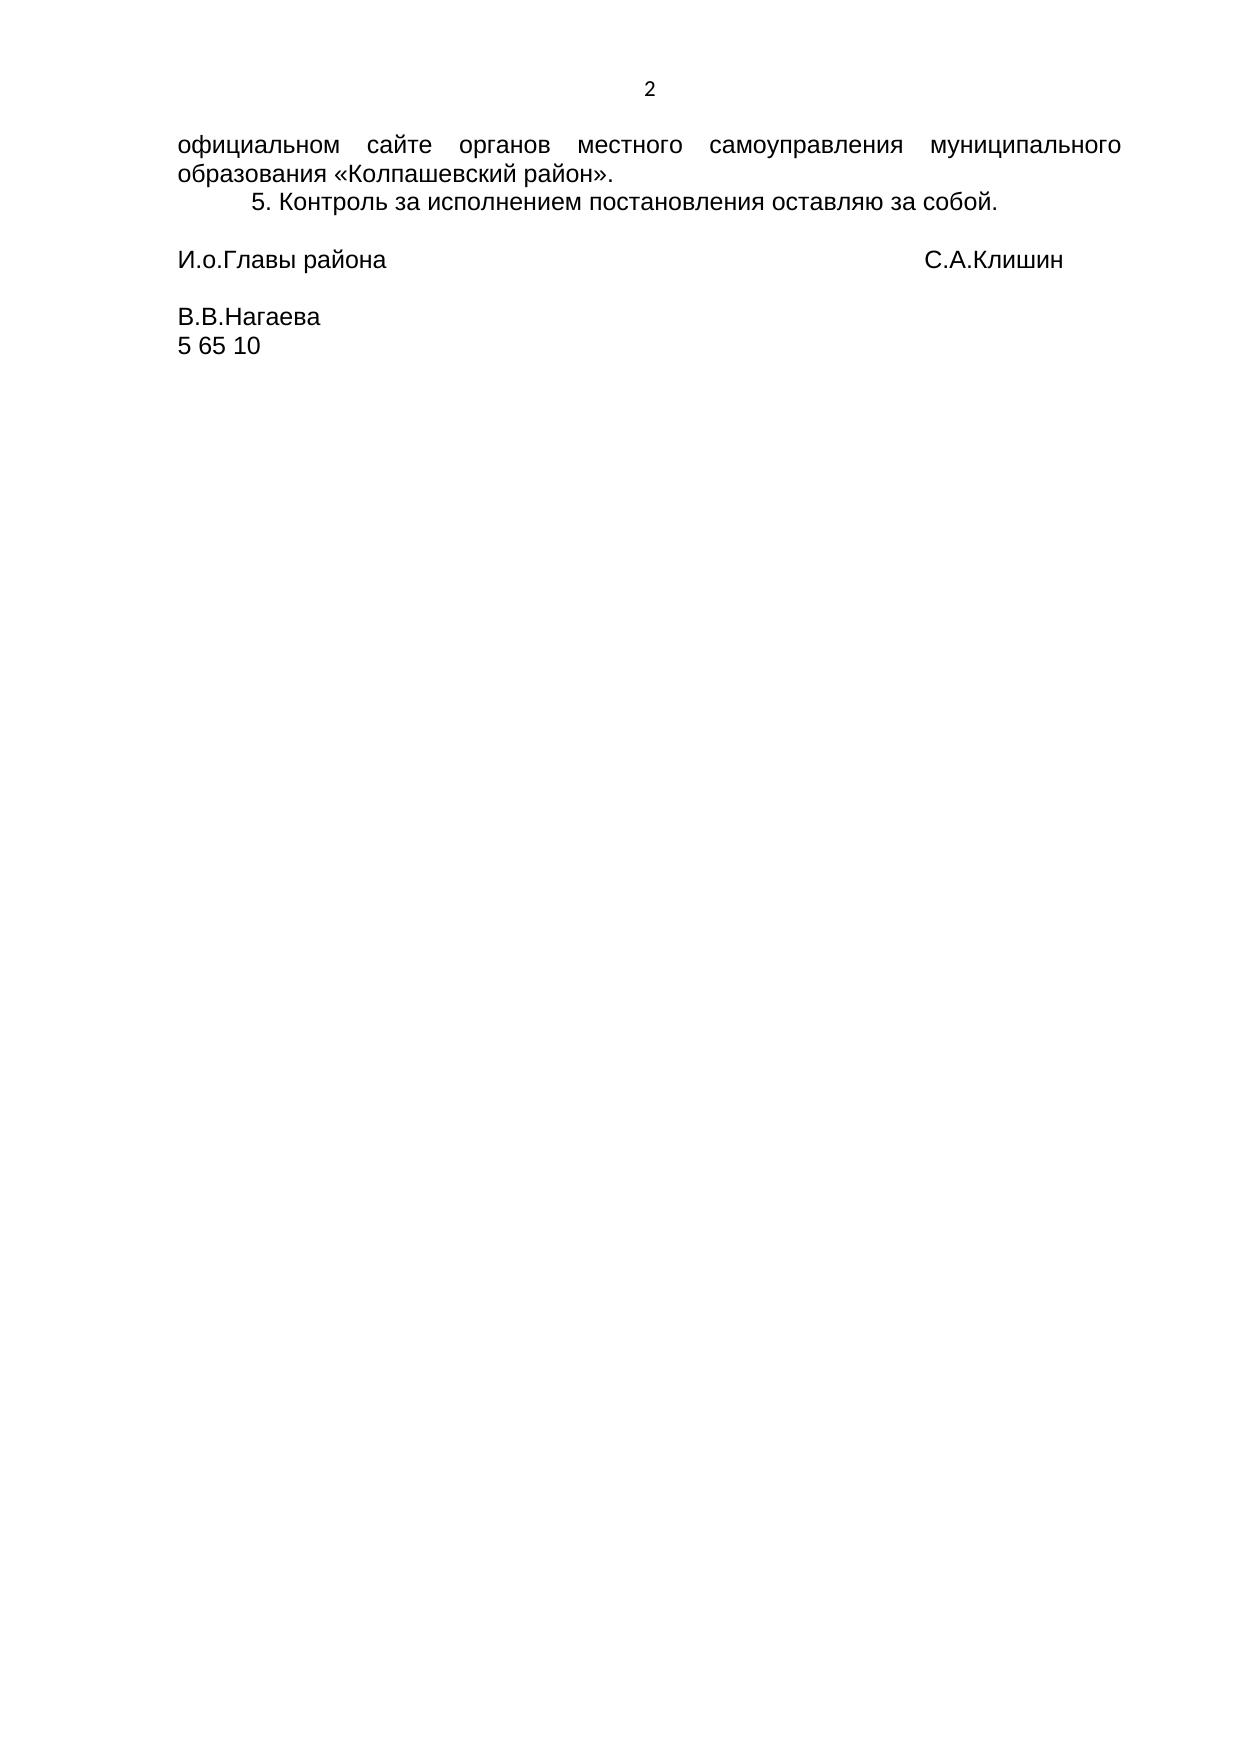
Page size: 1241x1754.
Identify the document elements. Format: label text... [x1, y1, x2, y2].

text В.В.Нагаева [177, 302, 1122, 331]
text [177, 130, 1122, 187]
text 5. Контроль за исполнением постановления оставляю за собой. [177, 187, 1122, 216]
text 5 65 10 [177, 331, 1122, 360]
text И.о.Главы района С.А.Клишин [177, 245, 1122, 274]
